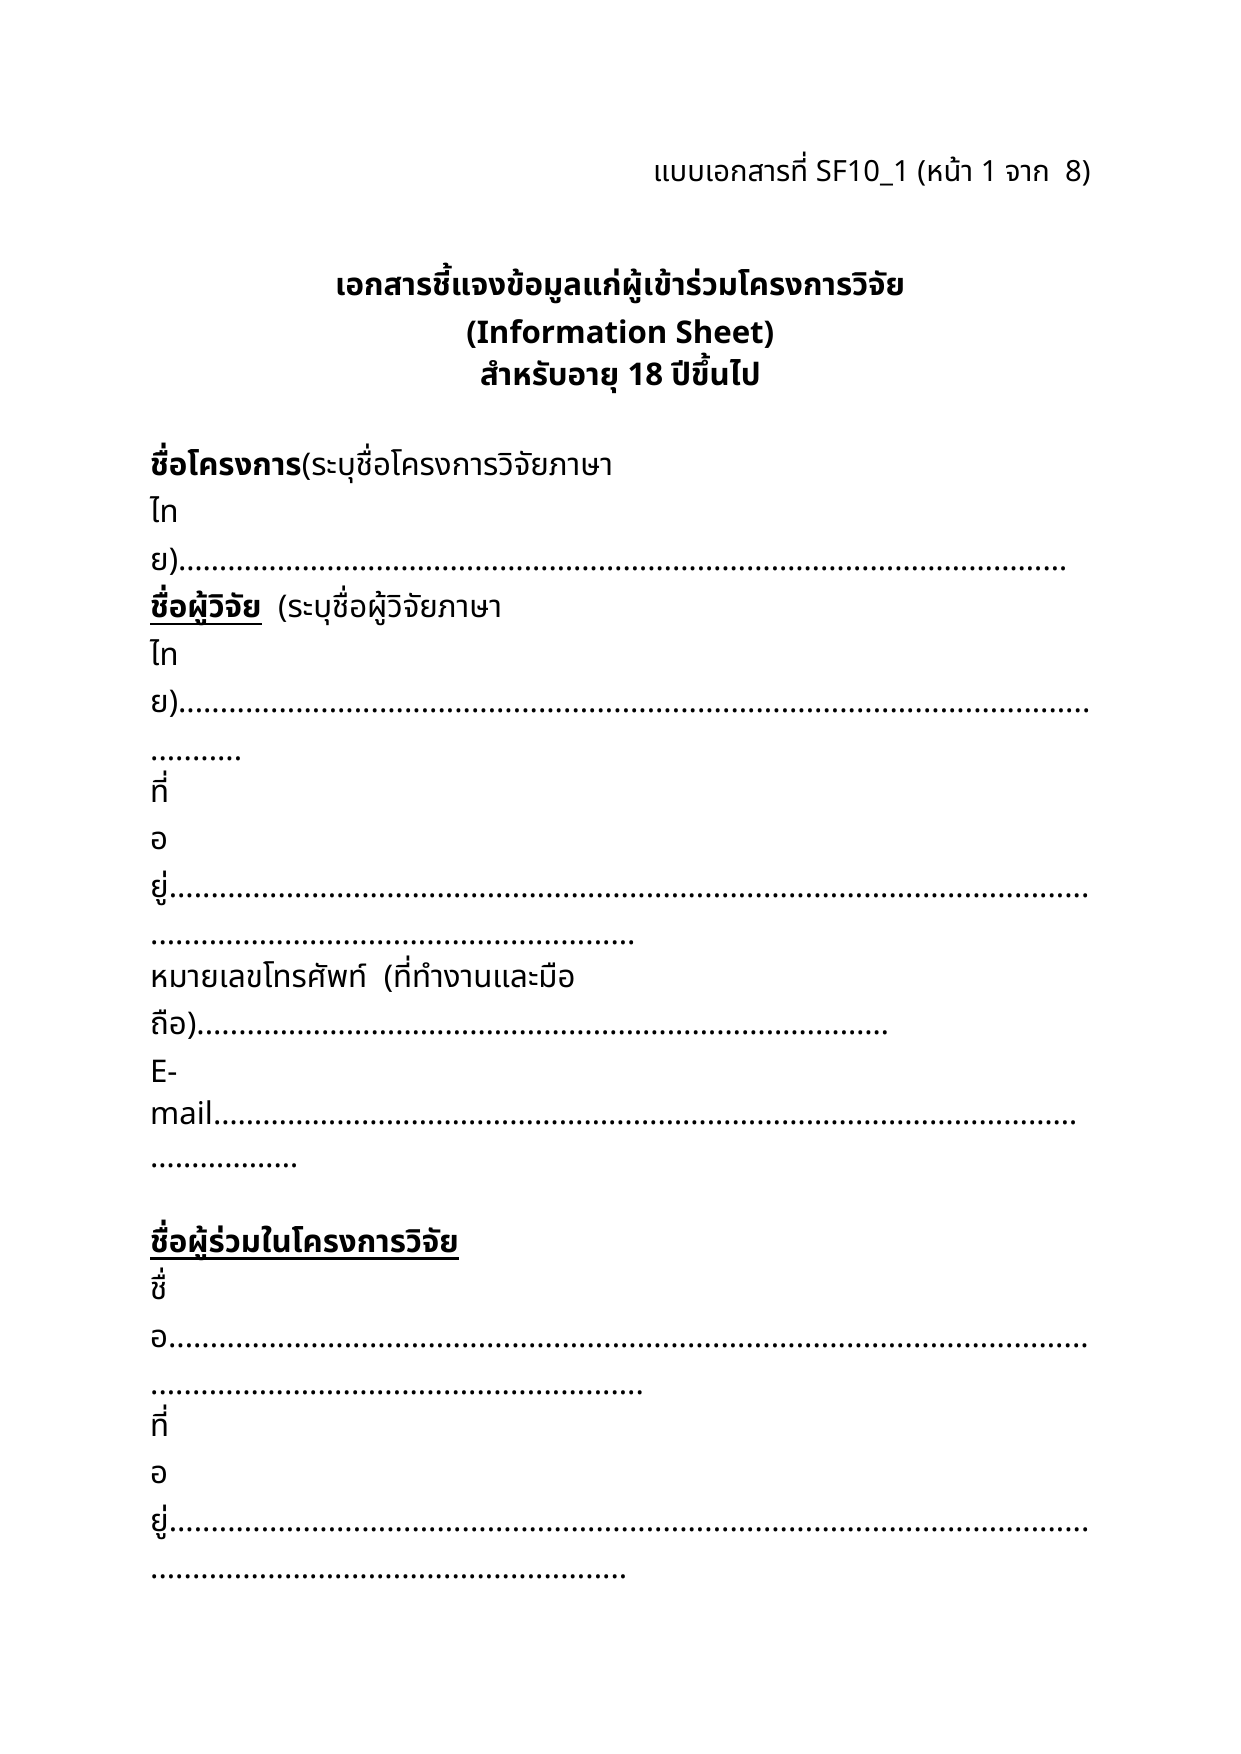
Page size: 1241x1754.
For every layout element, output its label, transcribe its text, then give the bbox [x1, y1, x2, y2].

text ชื่อผู้วิจัย (ระบุชื่อผู้วิจัยภาษาไทย)........................................................................................................................ [150, 584, 1090, 769]
text หมายเลขโทรศัพท์ (ที่ทำงานและมือถือ).........………………………………………………………………… [150, 954, 1090, 1049]
text แบบเอกสารที่ SF10_1 (หน้า 1 จาก 8) [150, 150, 1090, 194]
text (Information Sheet) [150, 309, 1090, 352]
text สำหรับอายุ 18 ปีขึ้นไป [150, 352, 1090, 400]
text ชื่อโครงการ(ระบุชื่อโครงการวิจัยภาษาไทย)……………………………………………………………………………………………… [150, 442, 1090, 584]
text E-mail…………………………………………………………………………………………………………… [150, 1049, 1090, 1177]
text ที่อยู่....................................................................................................................................................................... [150, 1404, 1090, 1588]
text ที่อยู่........................................................................................................................................................................ [150, 769, 1090, 954]
text ชื่อผู้ร่วมในโครงการวิจัย [150, 1219, 1090, 1266]
text ชื่อ......................................................................................................................................................................... [150, 1266, 1090, 1404]
text เอกสารชี้แจงข้อมูลแก่ผู้เข้าร่วมโครงการวิจัย [150, 262, 1090, 309]
